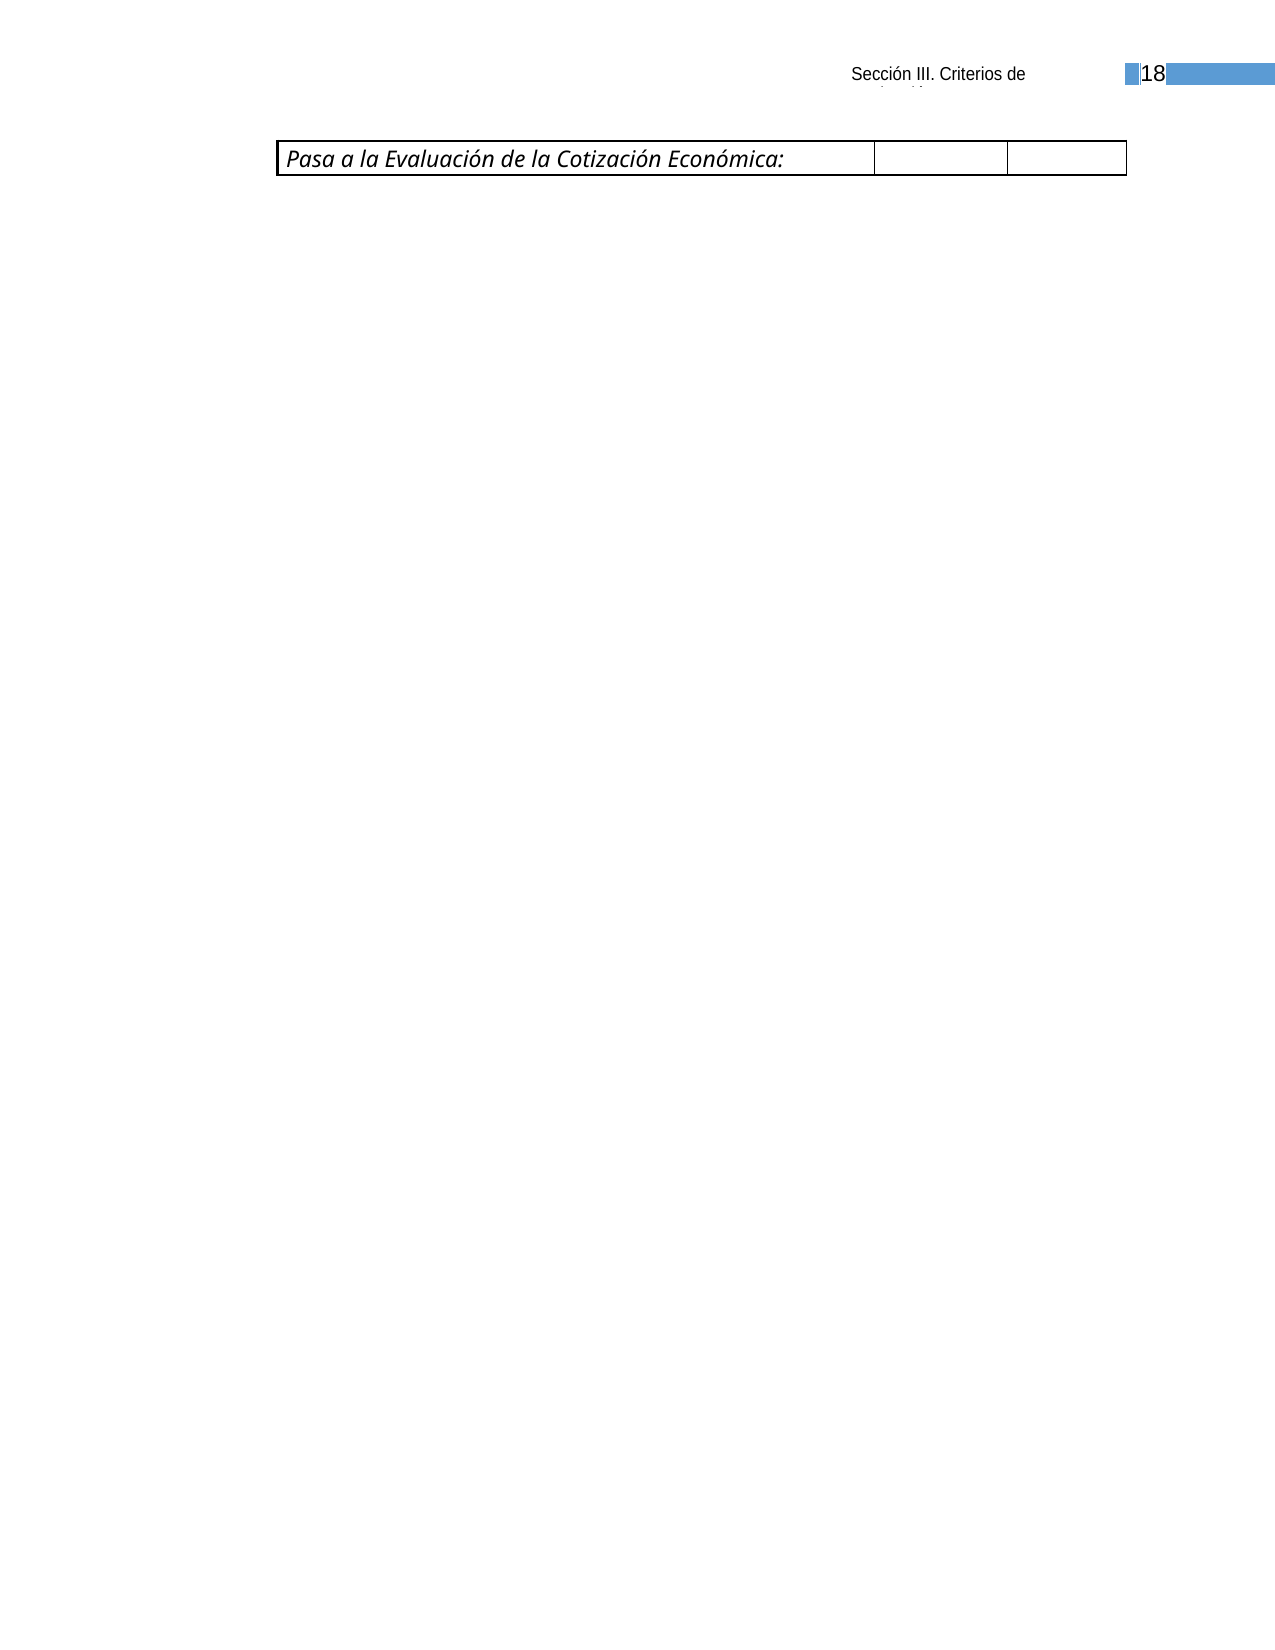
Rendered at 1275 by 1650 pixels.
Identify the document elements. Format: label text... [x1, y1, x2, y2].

table_cell [1008, 142, 1126, 174]
table_cell [875, 142, 1007, 174]
table_cell Pasa a la Evaluación de la Cotización Económica: [279, 142, 874, 174]
